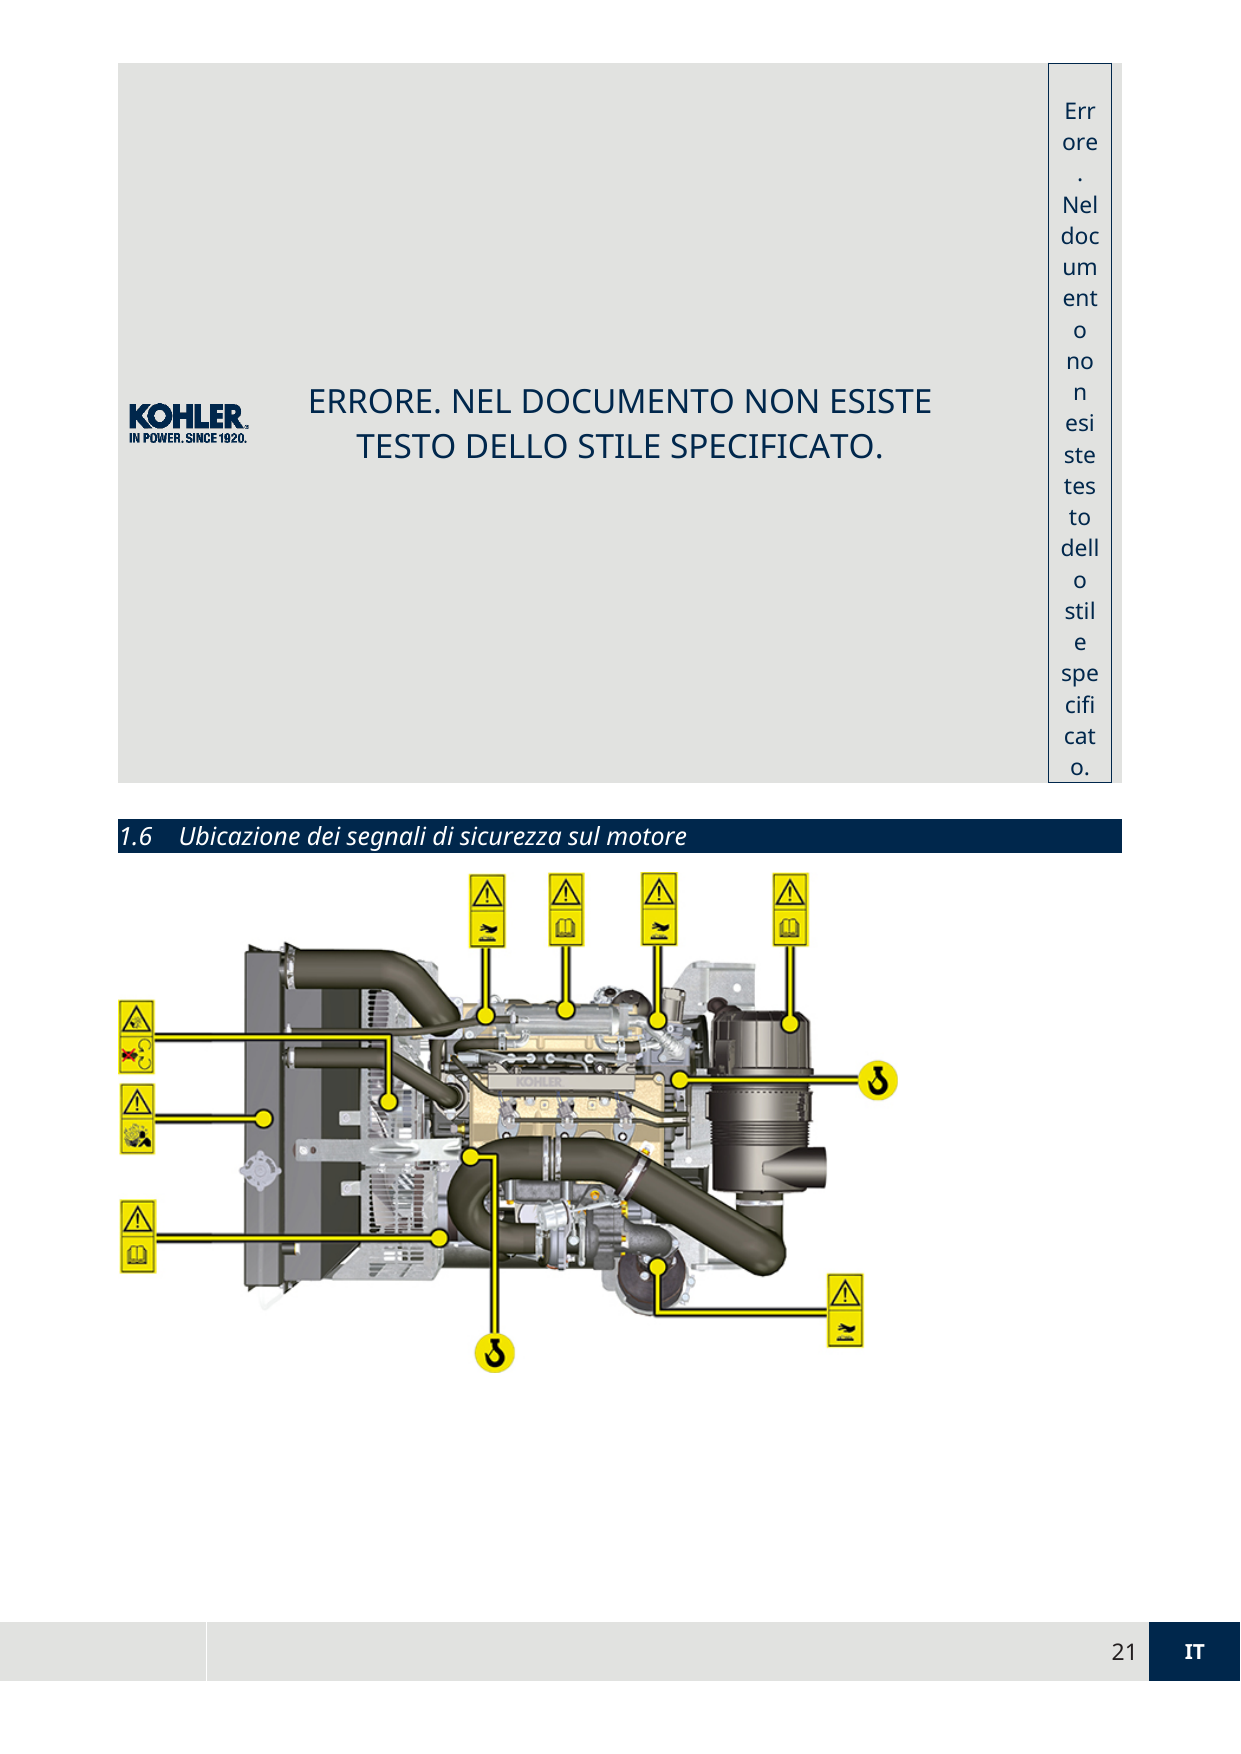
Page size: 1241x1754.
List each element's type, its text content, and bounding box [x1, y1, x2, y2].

picture [129, 403, 249, 443]
picture [118, 872, 898, 1373]
subtitle Ubicazione dei segnali di sicurezza sul motore [118, 819, 1122, 853]
